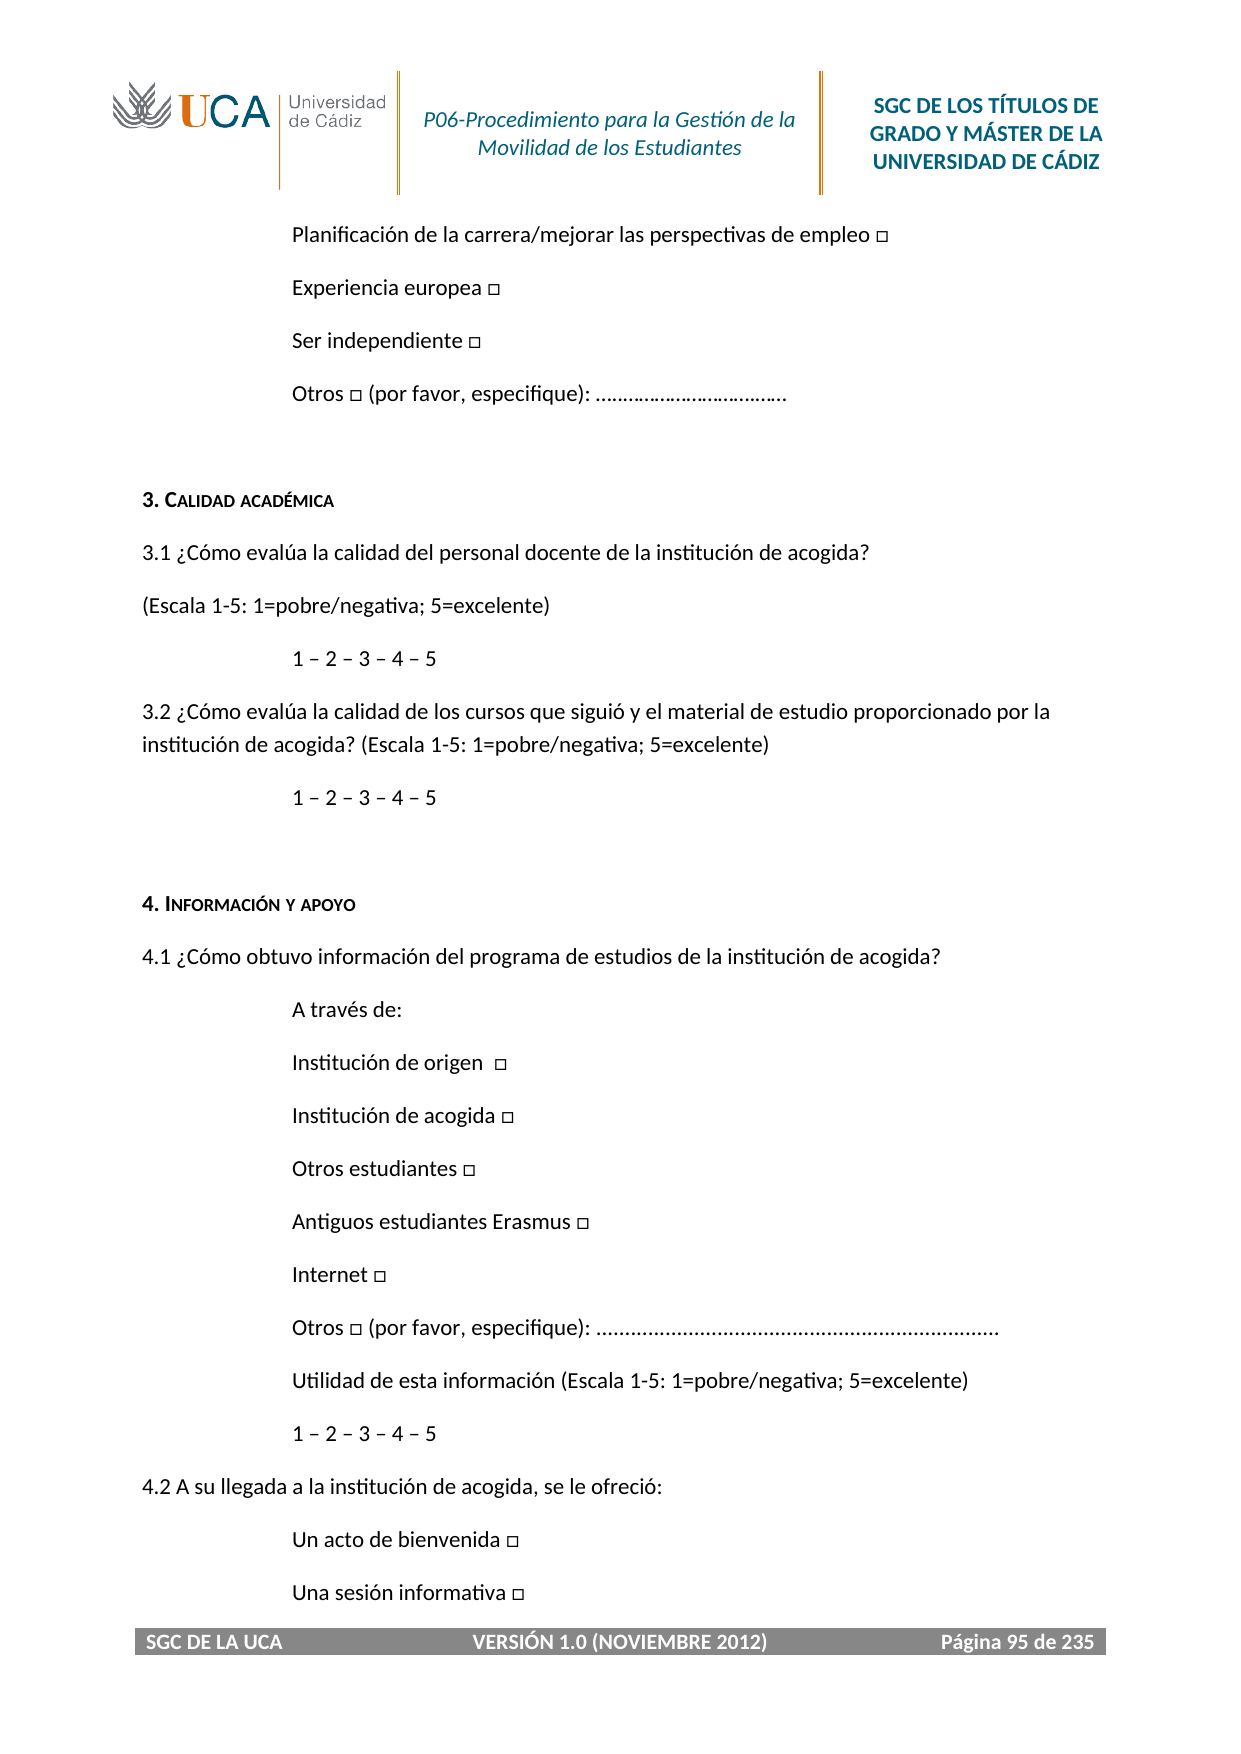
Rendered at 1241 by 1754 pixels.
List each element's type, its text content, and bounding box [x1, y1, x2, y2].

picture [110, 77, 391, 195]
text 3. Calidad académica [142, 485, 1098, 513]
text Experiencia europea □ [292, 273, 1098, 301]
text su llegada a la institución de acogida, se le ofreció: [142, 1472, 1098, 1500]
text 1 – 2 – 3 – 4 – 5 [217, 644, 1098, 672]
text (Escala 1-5: 1=pobre/negativa; 5=excelente) [142, 591, 1098, 619]
text Otros □ (por favor, especifique): …..…………………….…… [292, 379, 1098, 407]
text Utilidad de esta información (Escala 1-5: 1=pobre/negativa; 5=excelente) [217, 1366, 1098, 1394]
text Antiguos estudiantes Erasmus □ [292, 1207, 1098, 1235]
text Ser independiente □ [292, 326, 1098, 354]
text 3.1 ¿Cómo evalúa la calidad del personal docente de la institución de acogida? [142, 538, 1098, 566]
text 3.2 ¿Cómo evalúa la calidad de los cursos que siguió y el material de estudio proporcionado por la institución de acogida? (Escala 1-5: 1=pobre/negativa; 5=excelente) [142, 697, 1098, 758]
text Internet □ [292, 1260, 1098, 1288]
text 1 – 2 – 3 – 4 – 5 [217, 1419, 1098, 1447]
text Otros estudiantes □ [292, 1154, 1098, 1182]
text Planificación de la carrera/mejorar las perspectivas de empleo □ [292, 220, 1098, 248]
text Institución de origen □ [292, 1048, 1098, 1076]
text A través de: [292, 995, 1098, 1023]
text 1 – 2 – 3 – 4 – 5 [217, 783, 1098, 811]
text 4. Información y apoyo [142, 889, 1098, 917]
text Una sesión informativa □ [292, 1578, 1098, 1606]
text Institución de acogida □ [292, 1101, 1098, 1129]
text Un acto de bienvenida □ [292, 1525, 1098, 1553]
text Otros □ (por favor, especifique): ...................................................................... [292, 1313, 1098, 1341]
text 4.1 ¿Cómo obtuvo información del programa de estudios de la institución de acogida? [142, 942, 1098, 970]
